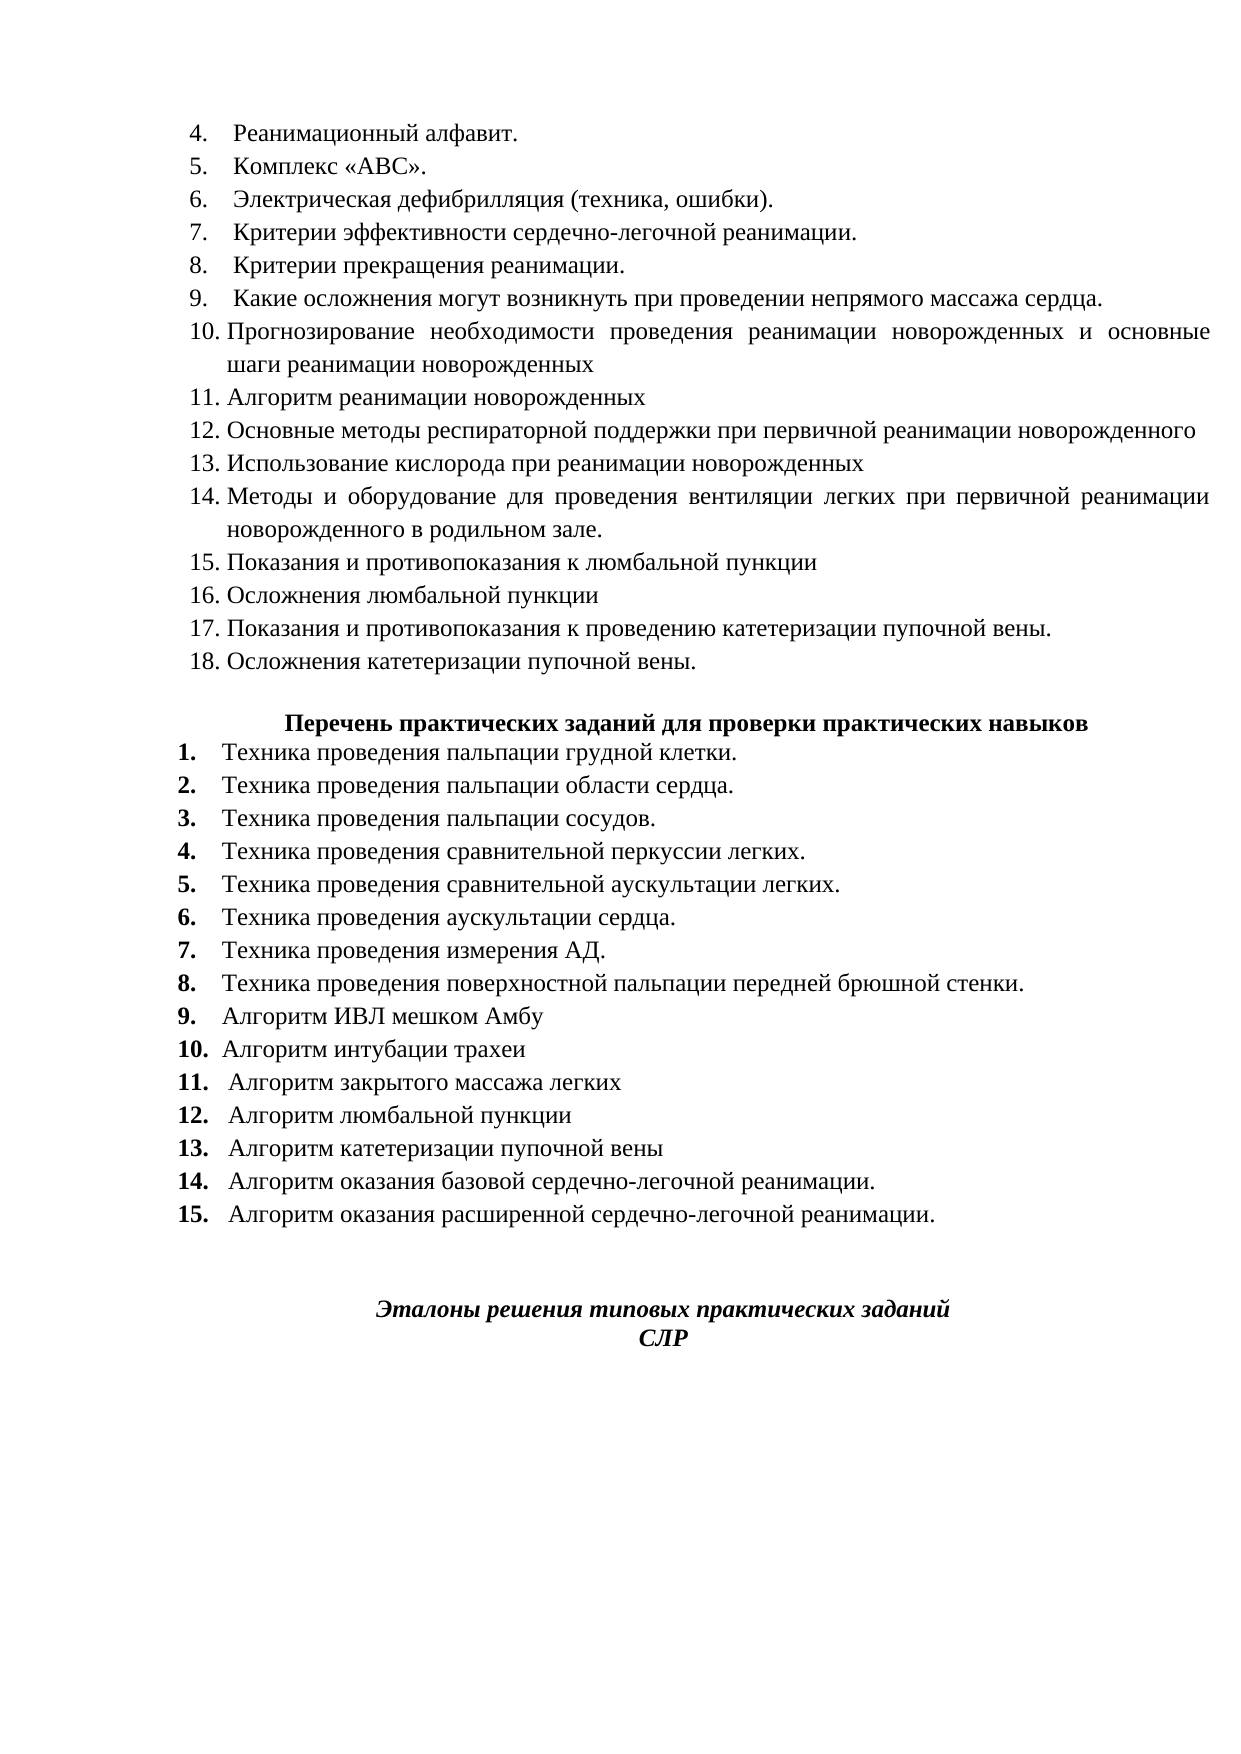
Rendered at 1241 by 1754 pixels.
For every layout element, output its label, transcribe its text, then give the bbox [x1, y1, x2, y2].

text Перечень практических заданий для проверки практических навыков [148, 708, 1181, 737]
list Техника проведения пальпации грудной клетки. [177, 737, 1181, 766]
list Электрическая дефибрилляция (техника, ошибки). [189, 184, 1211, 213]
list Алгоритм интубации трахеи [177, 1034, 1181, 1063]
text Эталоны решения типовых практических заданий [148, 1294, 1181, 1323]
list Техника проведения сравнительной аускультации легких. [177, 869, 1181, 898]
list Алгоритм катетеризации пупочной вены [177, 1133, 1181, 1162]
list Техника проведения сравнительной перкуссии легких. [177, 836, 1181, 865]
list Техника проведения пальпации области сердца. [177, 770, 1181, 799]
list Реанимационный алфавит. [189, 118, 1211, 147]
list Алгоритм люмбальной пункции [177, 1100, 1181, 1129]
list Показания и противопоказания к люмбальной пункции [189, 547, 1211, 576]
list Техника проведения аускультации сердца. [177, 902, 1181, 931]
list Осложнения катетеризации пупочной вены. [189, 646, 1211, 675]
list Комплекс «АВС». [189, 151, 1211, 180]
list Алгоритм закрытого массажа легких [177, 1067, 1181, 1096]
list Методы и оборудование для проведения вентиляции легких при первичной реанимации новорожденного в родильном зале. [189, 481, 1211, 543]
list Алгоритм оказания расширенной сердечно-легочной реанимации. [177, 1199, 1181, 1228]
list Показания и противопоказания к проведению катетеризации пупочной вены. [189, 613, 1211, 642]
list Алгоритм оказания базовой сердечно-легочной реанимации. [177, 1166, 1181, 1195]
list Использование кислорода при реанимации новорожденных [189, 448, 1211, 477]
list Прогнозирование необходимости проведения реанимации новорожденных и основные шаги реанимации новорожденных [189, 316, 1211, 378]
list Алгоритм реанимации новорожденных [189, 382, 1211, 411]
list Алгоритм ИВЛ мешком Амбу [177, 1001, 1181, 1030]
list Критерии эффективности сердечно-легочной реанимации. [189, 217, 1211, 246]
list Какие осложнения могут возникнуть при проведении непрямого массажа сердца. [189, 283, 1211, 312]
list Основные методы респираторной поддержки при первичной реанимации новорожденного [189, 415, 1211, 444]
list Техника проведения пальпации сосудов. [177, 803, 1181, 832]
list Техника проведения поверхностной пальпации передней брюшной стенки. [177, 968, 1181, 997]
list Критерии прекращения реанимации. [189, 250, 1211, 279]
text СЛР [148, 1323, 1181, 1352]
list Техника проведения измерения АД. [177, 935, 1181, 964]
list Осложнения люмбальной пункции [189, 580, 1211, 609]
